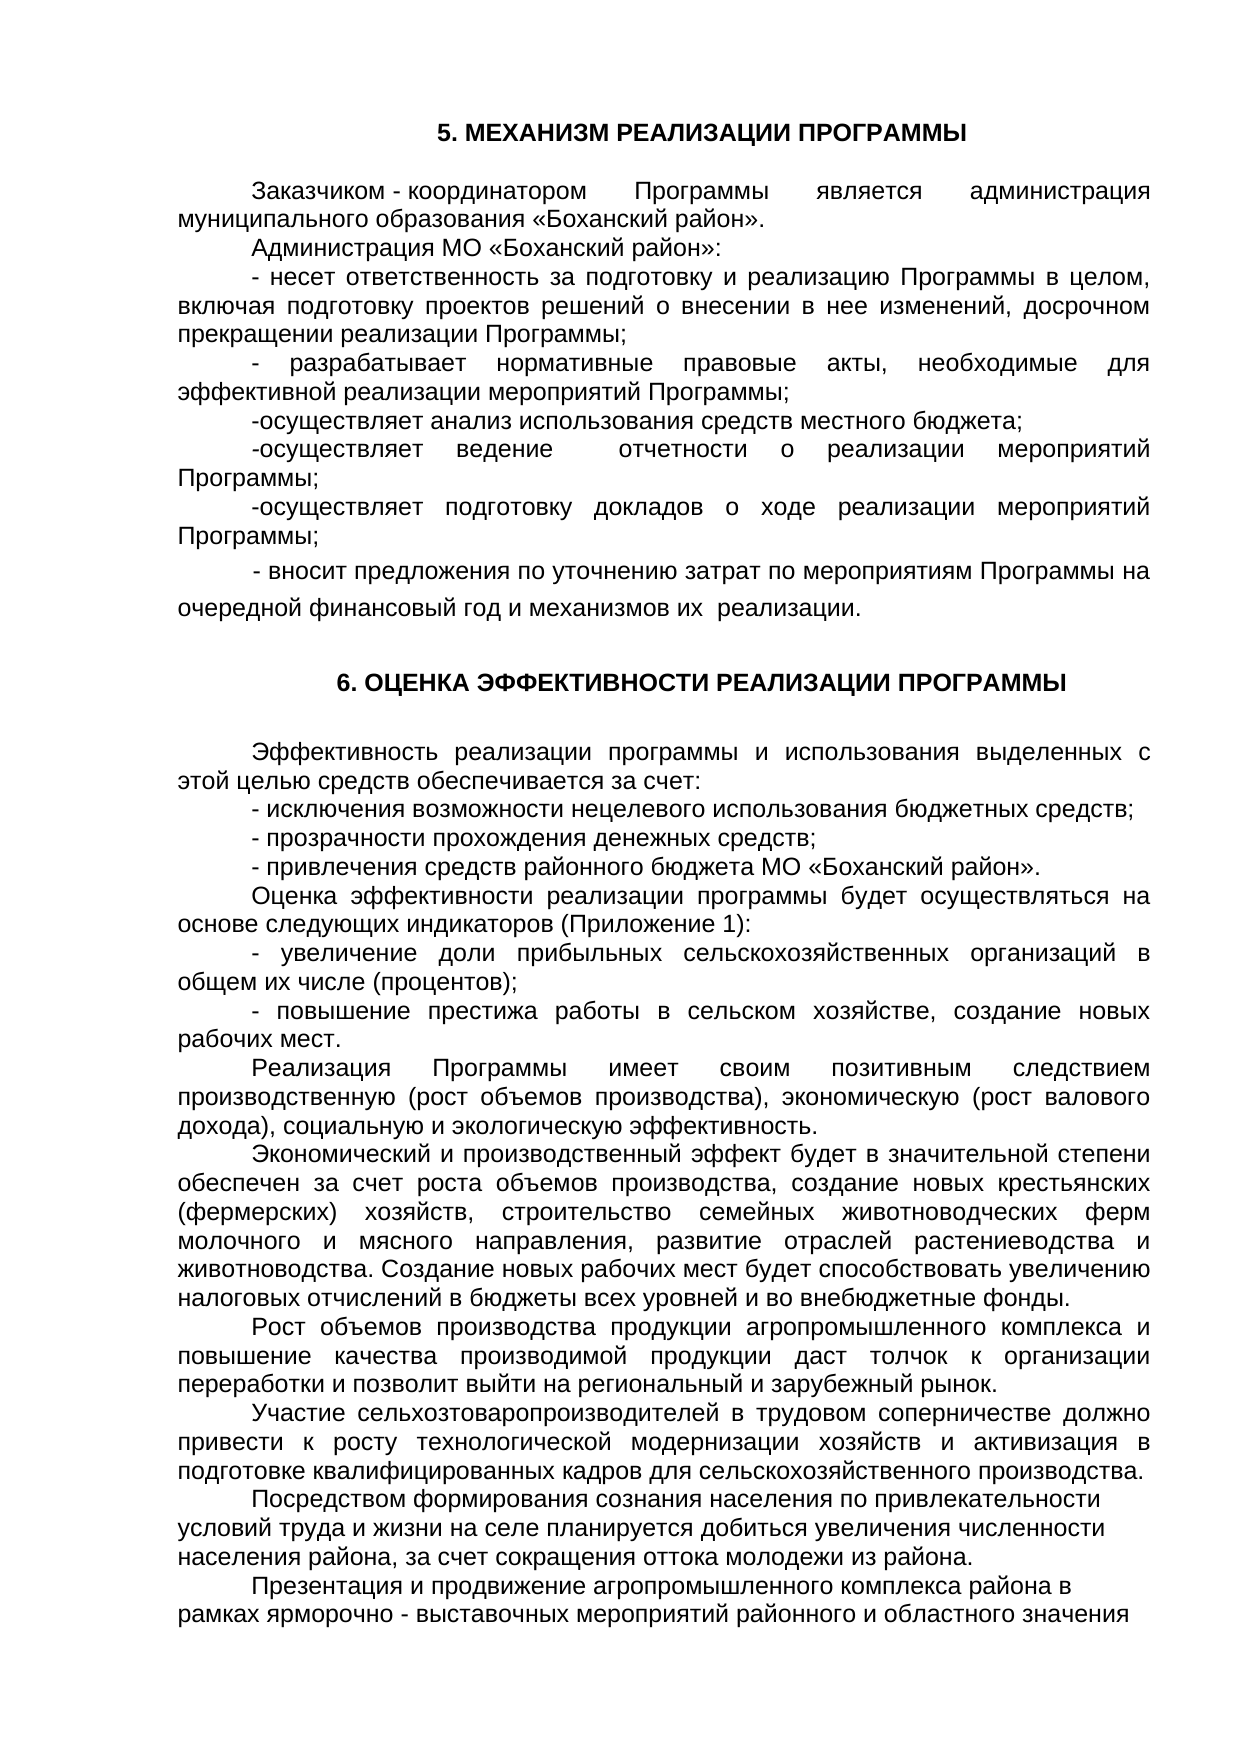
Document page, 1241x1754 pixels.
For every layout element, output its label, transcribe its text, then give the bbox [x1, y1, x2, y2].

text Оценка эффективности реализации программы будет осуществляться на основе следующих индикаторов (Приложение 1): [177, 881, 1152, 938]
text 6. ОЦЕНКА ЭФФЕКТИВНОСТИ РЕАЛИЗАЦИИ ПРОГРАММЫ [177, 662, 1152, 699]
text - вносит предложения по уточнению затрат по мероприятиям Программы на очередной финансовый год и механизмов их реализации. [177, 549, 1152, 624]
text - привлечения средств районного бюджета МО «Боханский район». [177, 852, 1152, 881]
text Реализация Программы имеет своим позитивным следствием производственную (рост объемов производства), экономическую (рост валового дохода), социальную и экологическую эффективность. [177, 1053, 1152, 1139]
text Администрация МО «Боханский район»: [177, 233, 1152, 262]
text - повышение престижа работы в сельском хозяйстве, создание новых рабочих мест. [177, 996, 1152, 1053]
text Эффективность реализации программы и использования выделенных с этой целью средств обеспечивается за счет: [177, 737, 1152, 794]
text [177, 1571, 1152, 1628]
text - прозрачности прохождения денежных средств; [177, 823, 1152, 852]
text Заказчиком - координатором Программы является администрация муниципального образования «Боханский район». [177, 176, 1152, 233]
text -осуществляет анализ использования средств местного бюджета; [177, 406, 1152, 434]
text - разрабатывает нормативные правовые акты, необходимые для эффективной реализации мероприятий Программы; [177, 348, 1152, 406]
text Посредством формирования сознания населения по привлекательности условий труда и жизни на селе планируется добиться увеличения численности населения района, за счет сокращения оттока молодежи из района. [177, 1484, 1152, 1571]
text -осуществляет ведение отчетности о реализации мероприятий Программы; [177, 434, 1152, 492]
text - исключения возможности нецелевого использования бюджетных средств; [177, 794, 1152, 823]
text 5. МЕХАНИЗМ РЕАЛИЗАЦИИ ПРОГРАММЫ [252, 118, 1152, 147]
text - увеличение доли прибыльных сельскохозяйственных организаций в общем их числе (процентов); [177, 938, 1152, 996]
text Участие сельхозтоваропроизводителей в трудовом соперничестве должно привести к росту технологической модернизации хозяйств и активизация в подготовке квалифицированных кадров для сельскохозяйственного производства. [177, 1398, 1152, 1484]
text Рост объемов производства продукции агропромышленного комплекса и повышение качества производимой продукции даст толчок к организации переработки и позволит выйти на региональный и зарубежный рынок. [177, 1312, 1152, 1398]
text -осуществляет подготовку докладов о ходе реализации мероприятий Программы; [177, 492, 1152, 549]
text - несет ответственность за подготовку и реализацию Программы в целом, включая подготовку проектов решений о внесении в нее изменений, досрочном прекращении реализации Программы; [177, 262, 1152, 348]
text Экономический и производственный эффект будет в значительной степени обеспечен за счет роста объемов производства, создание новых крестьянских (фермерских) хозяйств, строительство семейных животноводческих ферм молочного и мясного направления, развитие отраслей растениеводства и животноводства. Создание новых рабочих мест будет способствовать увеличению налоговых отчислений в бюджеты всех уровней и во внебюджетные фонды. [177, 1139, 1152, 1312]
